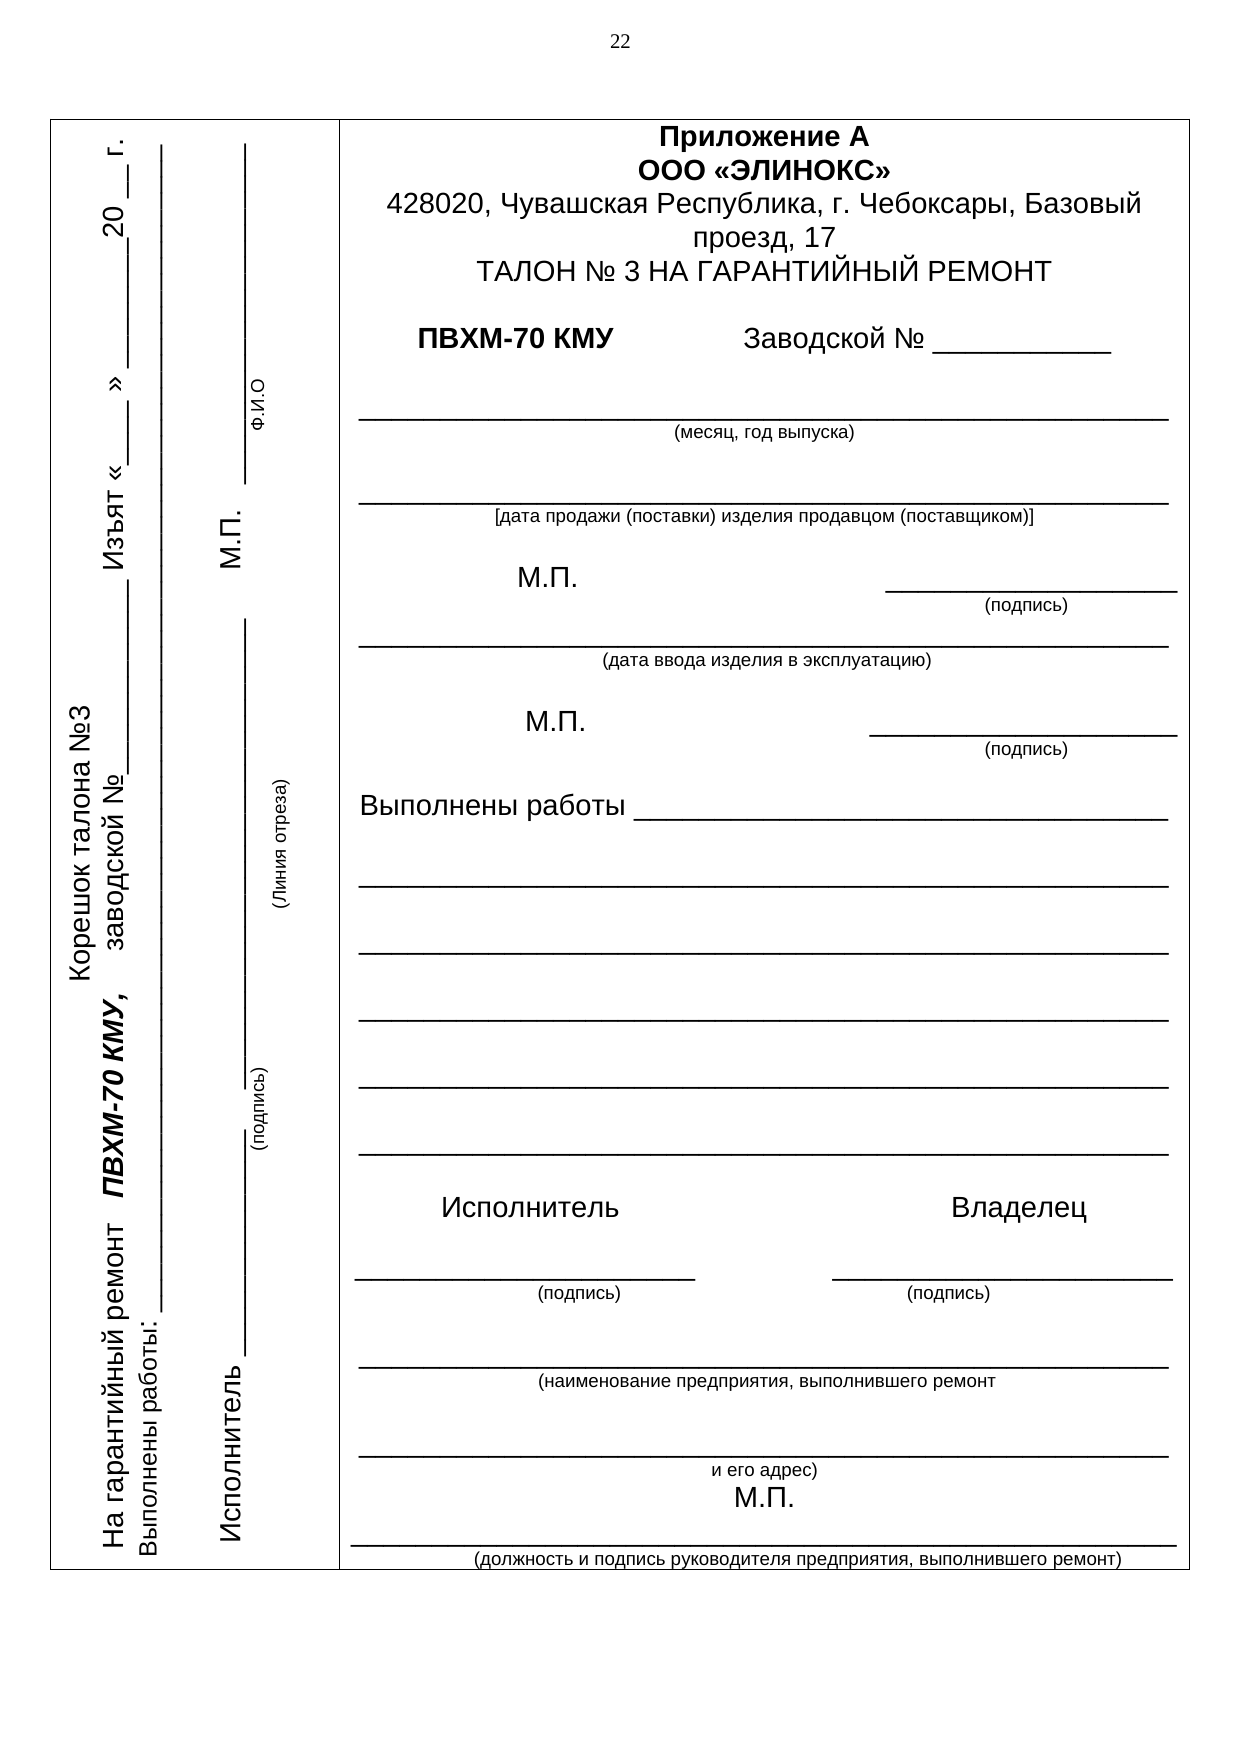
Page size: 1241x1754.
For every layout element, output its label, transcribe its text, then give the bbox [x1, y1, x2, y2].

table_header Корешок талона №3 На гарантийный ремонт ПВХМ-70 КМУ, заводской №____________ Изъят «____ » ________20 __ г. Выполнены работы: ________________________________________________________________________ Исполнитель ______________ _____________________________ М.П. _____________________ (подпись) Ф.И.О (Линия отреза) [51, 120, 339, 1569]
table_header Приложение А ООО «ЭЛИНОКС» 428020, Чувашская Республика, г. Чебоксары, Базовый проезд, 17 ТАЛОН № 3 НА ГАРАНТИЙНЫЙ РЕМОНТ ПВХМ-70 КМУ Заводской № ___________ __________________________________________________ (месяц, год выпуска) __________________________________________________ [дата продажи (поставки) изделия продавцом (поставщиком)] М.П. __________________ (подпись) __________________________________________________ (дата ввода изделия в эксплуатацию) М.П. ___________________ (подпись) Выполнены работы _________________________________ __________________________________________________ __________________________________________________ __________________________________________________ __________________________________________________ __________________________________________________ Исполнитель Владелец _____________________ _____________________ (подпись) (подпись) __________________________________________________ (наименование предприятия, выполнившего ремонт __________________________________________________ и его адрес) М.П. ___________________________________________________ (должность и подпись руководителя предприятия, выполнившего ремонт) [340, 120, 1189, 1569]
